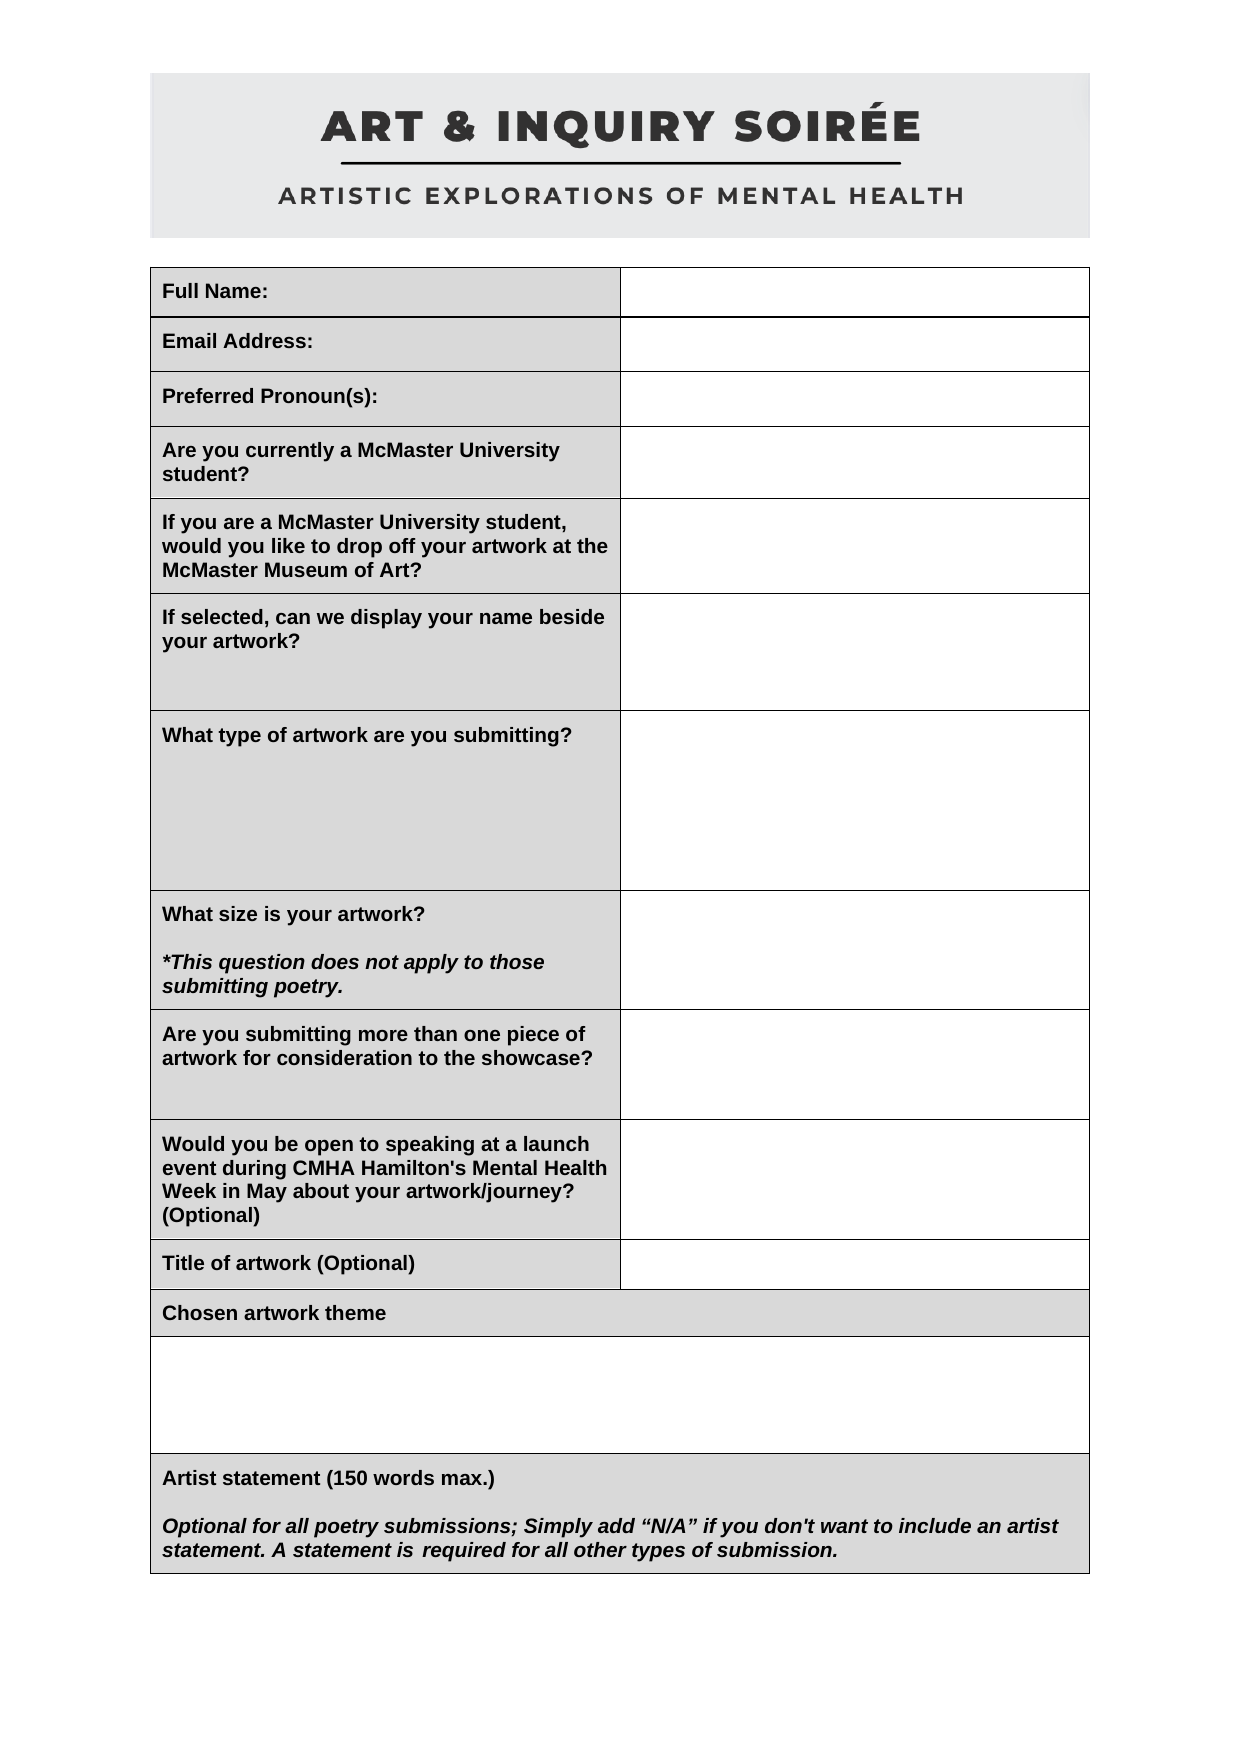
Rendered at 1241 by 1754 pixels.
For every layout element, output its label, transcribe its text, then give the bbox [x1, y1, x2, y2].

table_cell If you are a McMaster University student, would you like to drop off your artwork at the McMaster Museum of Art? [151, 499, 620, 593]
table_cell Are you submitting more than one piece of artwork for consideration to the showcase? [151, 1010, 620, 1119]
table_cell What type of artwork are you submitting? [151, 711, 620, 890]
table_cell What size is your artwork? *This question does not apply to those submitting poetry. [151, 891, 620, 1009]
table_cell Email Address: [151, 318, 620, 371]
table_cell Chosen artwork theme [151, 1290, 1089, 1336]
table_cell Are you currently a McMaster University student? [151, 427, 620, 497]
table_cell [621, 594, 1089, 710]
table_cell [621, 891, 1089, 1009]
table_cell Artist statement (150 words max.) Optional for all poetry submissions; Simply add “N/A” if you don't want to include an artist statement. A statement is required for all other types of submission. [151, 1454, 1089, 1573]
table_cell [151, 1337, 1089, 1453]
table_cell [621, 711, 1089, 890]
table_cell Would you be open to speaking at a launch event during CMHA Hamilton's Mental Health Week in May about your artwork/journey? (Optional) [151, 1120, 620, 1238]
table_cell [621, 1010, 1089, 1119]
picture [150, 73, 1090, 238]
table_cell [621, 427, 1089, 497]
table_cell [621, 499, 1089, 593]
table_cell Title of artwork (Optional) [151, 1240, 620, 1288]
table_cell [621, 372, 1089, 426]
table_header Full Name: [151, 268, 620, 316]
table_cell [621, 1240, 1089, 1288]
table_cell Preferred Pronoun(s): [151, 372, 620, 426]
table_cell [621, 1120, 1089, 1238]
table_cell If selected, can we display your name beside your artwork? [151, 594, 620, 710]
table_header [621, 268, 1089, 316]
table_cell [621, 318, 1089, 371]
